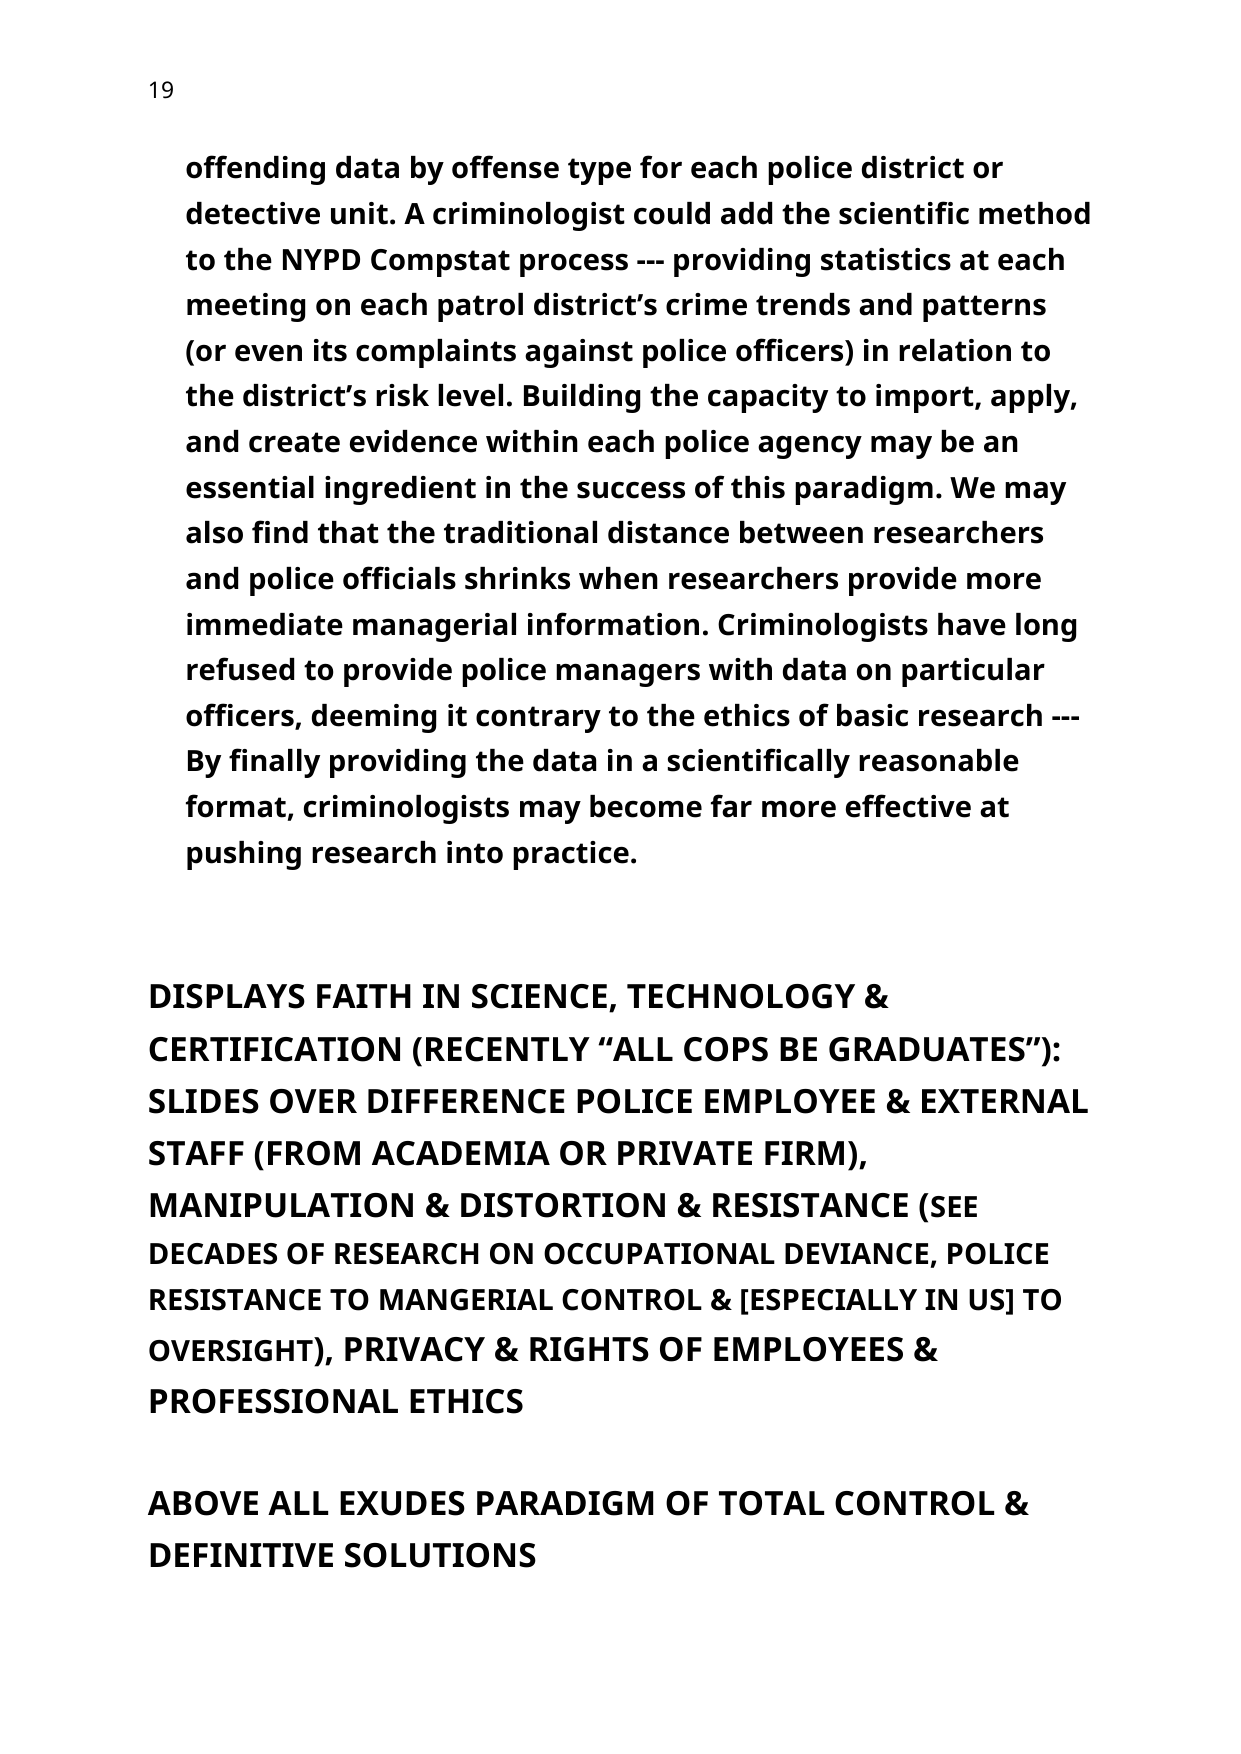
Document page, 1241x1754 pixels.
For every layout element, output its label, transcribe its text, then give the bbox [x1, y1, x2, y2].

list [148, 148, 1093, 872]
text DISPLAYS FAITH IN SCIENCE, TECHNOLOGY & CERTIFICATION (RECENTLY “ALL COPS BE GRADUATES”): SLIDES OVER DIFFERENCE POLICE EMPLOYEE & EXTERNAL STAFF (FROM ACADEMIA OR PRIVATE FIRM), MANIPULATION & DISTORTION & RESISTANCE (SEE DECADES OF RESEARCH ON OCCUPATIONAL DEVIANCE, POLICE RESISTANCE TO MANGERIAL CONTROL & [ESPECIALLY IN US] TO OVERSIGHT), PRIVACY & RIGHTS OF EMPLOYEES & PROFESSIONAL ETHICS [148, 973, 1093, 1423]
text ABOVE ALL EXUDES PARADIGM OF TOTAL CONTROL & DEFINITIVE SOLUTIONS [148, 1480, 1093, 1577]
